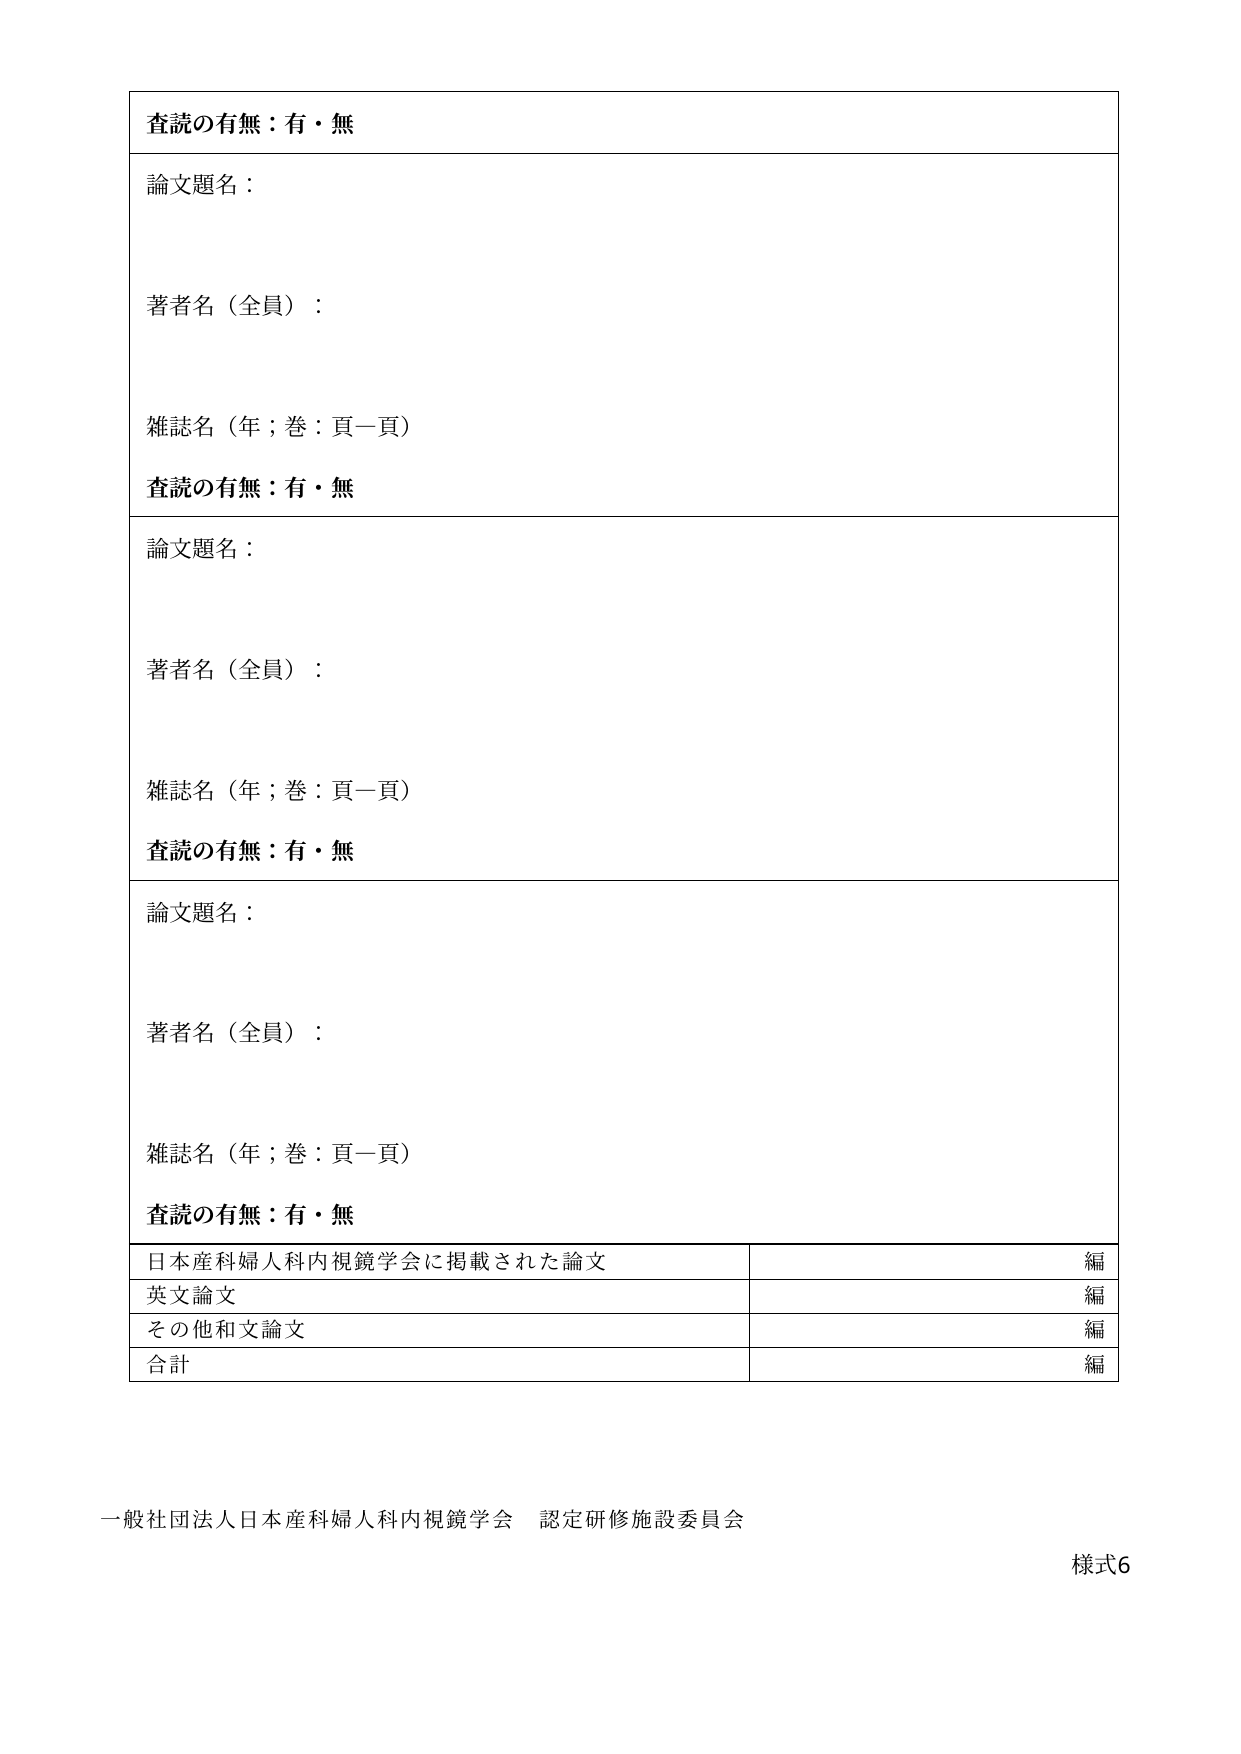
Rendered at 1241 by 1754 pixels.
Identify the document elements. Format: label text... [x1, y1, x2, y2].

table_cell 編 [750, 1314, 1118, 1347]
table_cell 論文題名： 著者名（全員）： 雑誌名（年；巻：頁―頁） 査読の有無：有・無 [130, 517, 1118, 880]
table_header 編 [750, 1245, 1118, 1278]
text 一般社団法人日本産科婦人科内視鏡学会 認定研修施設委員会 [100, 1503, 1140, 1533]
table_cell 英文論文 [130, 1280, 749, 1313]
table_cell その他和文論文 [130, 1314, 749, 1347]
table_cell 論文題名： 著者名（全員）： 雑誌名（年；巻：頁―頁） 査読の有無：有・無 [130, 881, 1118, 1243]
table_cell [130, 92, 1118, 153]
table_cell 編 [750, 1348, 1118, 1381]
table_cell 合計 [130, 1348, 749, 1381]
text 様式6 [100, 1533, 1140, 1593]
table_header 日本産科婦人科内視鏡学会に掲載された論文 [130, 1245, 749, 1278]
table_cell 論文題名： 著者名（全員）： 雑誌名（年；巻：頁―頁） 査読の有無：有・無 [130, 154, 1118, 516]
table_cell 編 [750, 1280, 1118, 1313]
